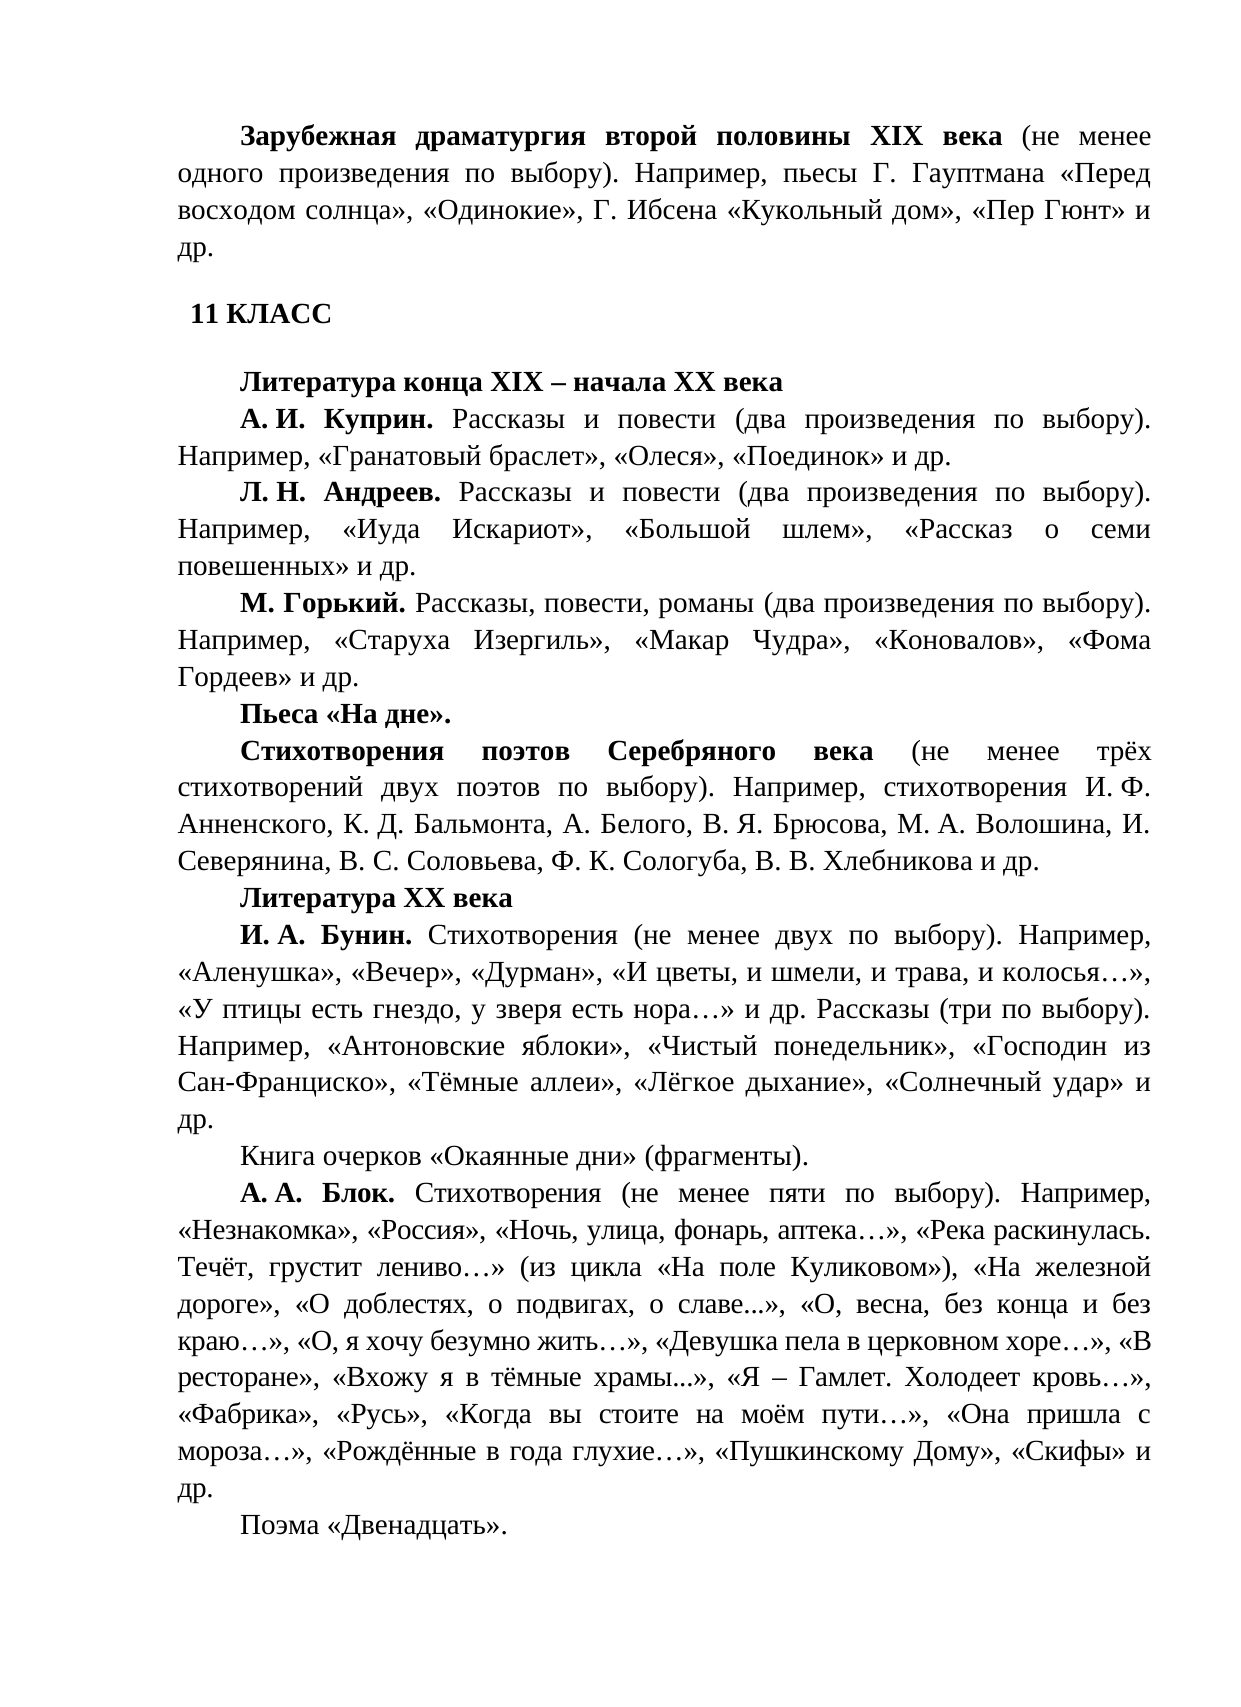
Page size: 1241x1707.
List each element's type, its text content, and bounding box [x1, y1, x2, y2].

text А. А. Блок. Стихотворения (не менее пяти по выбору). Например, «Незнакомка», «Россия», «Ночь, улица, фонарь, аптека…», «Река раскинулась. Течёт, грустит лениво…» (из цикла «На поле Куликовом»), «На железной дороге», «О доблестях, о подвигах, о славе...», «О, весна, без конца и без краю…», «О, я хочу безумно жить…», «Девушка пела в церковном хоре…», «В ресторане», «Вхожу я в тёмные храмы...», «Я – Гамлет. Холодеет кровь…», «Фабрика», «Русь», «Когда вы стоите на моём пути…», «Она пришла с мороза…», «Рождённые в года глухие…», «Пушкинскому Дому», «Скифы» и др. [177, 1175, 1152, 1504]
text Поэма «Двенадцать». [177, 1507, 1152, 1541]
text Л. Н. Андреев. Рассказы и повести (два произведения по выбору). Например, «Иуда Искариот», «Большой шлем», «Рассказ о семи повешенных» и др. [177, 474, 1152, 582]
text Зарубежная драматургия второй половины XIX века (не менее одного произведения по выбору). Например, пьесы Г. Гауптмана «Перед восходом солнца», «Одинокие», Г. Ибсена «Кукольный дом», «Пер Гюнт» и др. [177, 118, 1152, 262]
text Литература ХХ века [177, 880, 1152, 914]
text Книга очерков «Окаянные дни» (фрагменты). [177, 1138, 1152, 1172]
text Литература конца XIX – начала ХХ века [177, 364, 1152, 397]
text Пьеса «На дне». [177, 696, 1152, 729]
text 11 КЛАСС [190, 296, 1152, 330]
text М. Горький. Рассказы, повести, романы (два произведения по выбору). Например, «Старуха Изергиль», «Макар Чудра», «Коновалов», «Фома Гордеев» и др. [177, 585, 1152, 692]
text И. А. Бунин. Стихотворения (не менее двух по выбору). Например, «Аленушка», «Вечер», «Дурман», «И цветы, и шмели, и трава, и колосья…», «У птицы есть гнездо, у зверя есть нора…» и др. Рассказы (три по выбору). Например, «Антоновские яблоки», «Чистый понедельник», «Господин из Сан-Франциско», «Тёмные аллеи», «Лёгкое дыхание», «Солнечный удар» и др. [177, 917, 1152, 1135]
text Стихотворения поэтов Серебряного века (не менее трёх стихотворений двух поэтов по выбору). Например, стихотворения И. Ф. Анненского, К. Д. Бальмонта, А. Белого, В. Я. Брюсова, М. А. Волошина, И. Северянина, В. С. Соловьева, Ф. К. Сологуба, В. В. Хлебникова и др. [177, 733, 1152, 877]
text А. И. Куприн. Рассказы и повести (два произведения по выбору). Например, «Гранатовый браслет», «Олеся», «Поединок» и др. [177, 401, 1152, 471]
